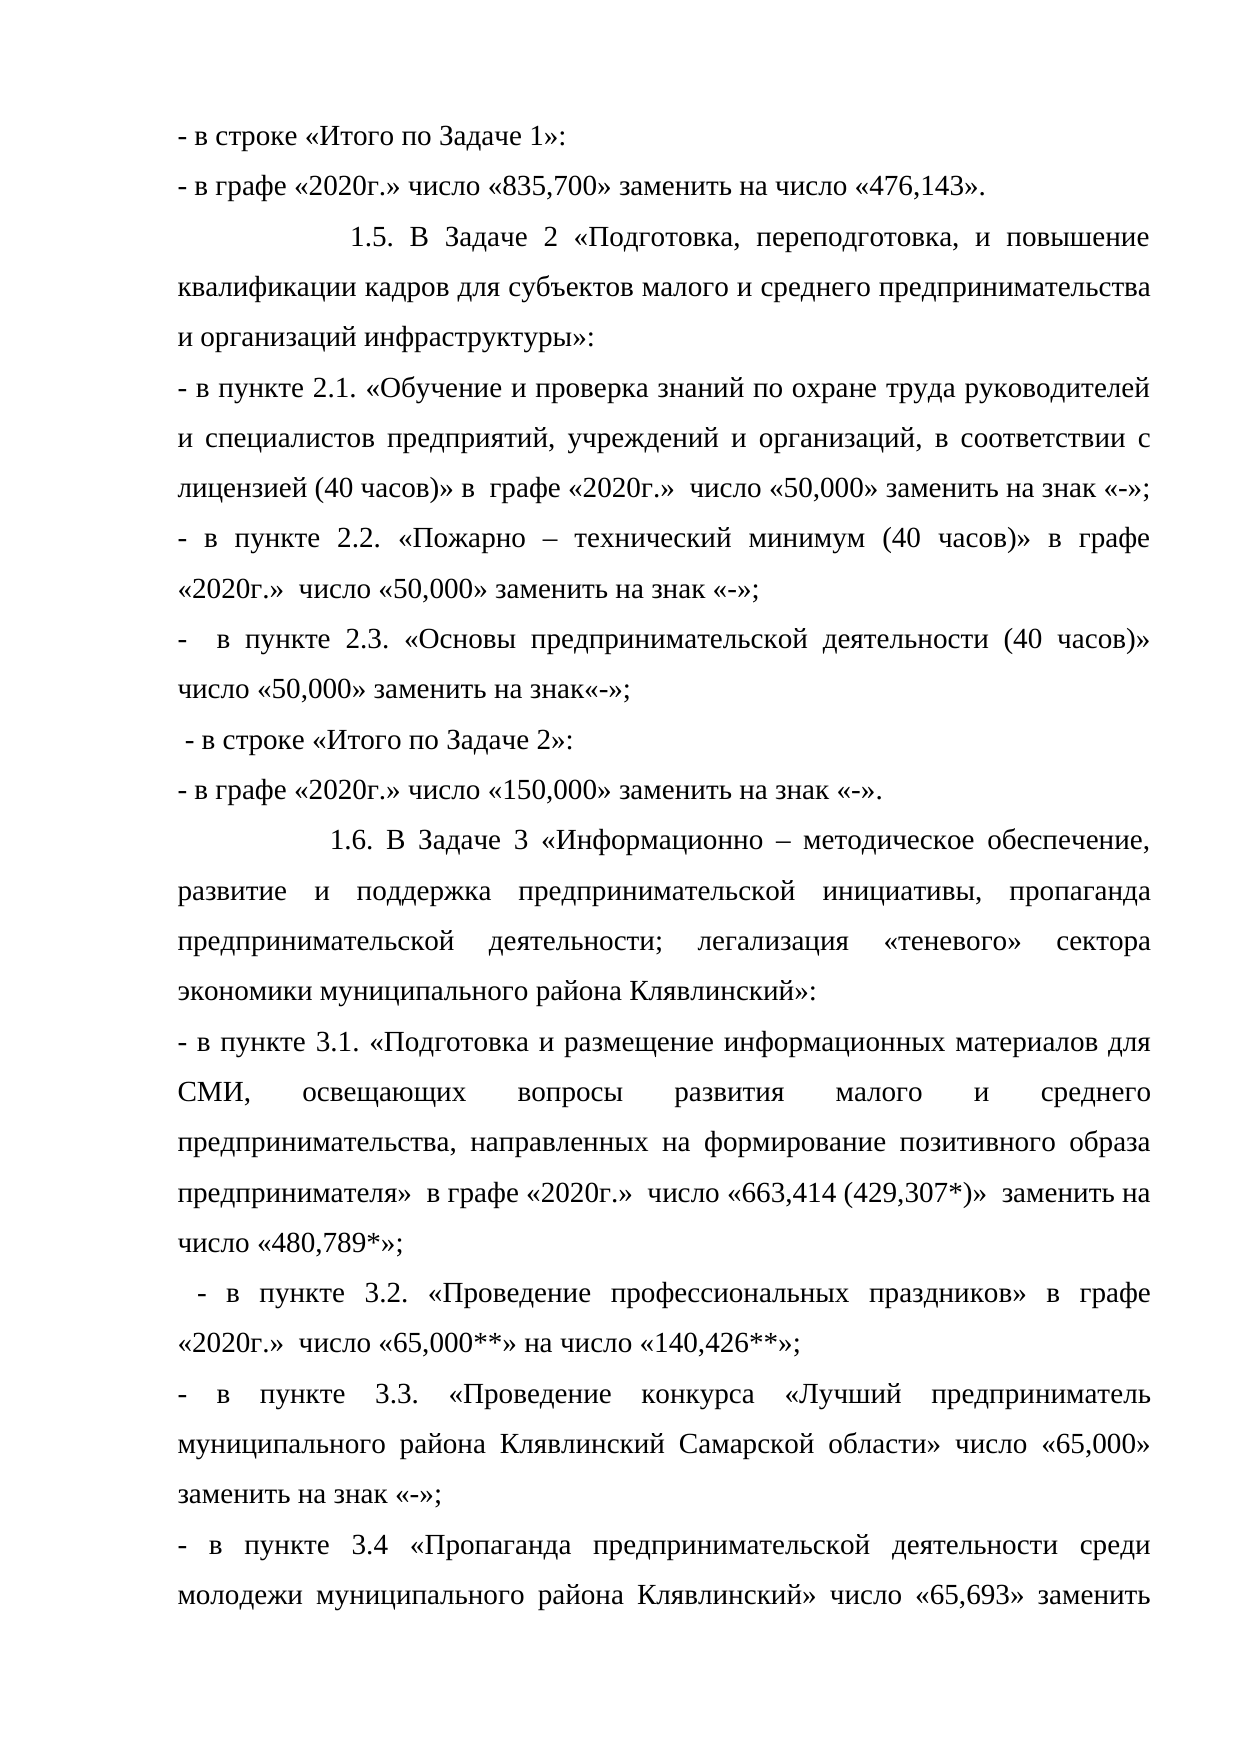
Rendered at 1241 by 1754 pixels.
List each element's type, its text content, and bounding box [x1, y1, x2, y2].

text - в графе «2020г.» число «150,000» заменить на знак «-». [177, 772, 1152, 806]
text - в пункте 2.3. «Основы предпринимательской деятельности (40 часов)» число «50,000» заменить на знак«-»; [177, 621, 1152, 705]
text - в пункте 3.1. «Подготовка и размещение информационных материалов для СМИ, освещающих вопросы развития малого и среднего предпринимательства, направленных на формирование позитивного образа предпринимателя» в графе «2020г.» число «663,414 (429,307*)» заменить на число «480,789*»; [177, 1024, 1152, 1258]
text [177, 1527, 1152, 1611]
text 1.5. В Задаче 2 «Подготовка, переподготовка, и повышение квалификации кадров для субъектов малого и среднего предпринимательства и организаций инфраструктуры»: [177, 219, 1152, 353]
text - в пункте 3.2. «Проведение профессиональных праздников» в графе «2020г.» число «65,000**» на число «140,426**»; [177, 1275, 1152, 1359]
text 1.6. В Задаче 3 «Информационно – методическое обеспечение, развитие и поддержка предпринимательской инициативы, пропаганда предпринимательской деятельности; легализация «теневого» сектора экономики муниципального района Клявлинский»: [177, 822, 1152, 1007]
text - в графе «2020г.» число «835,700» заменить на число «476,143». [177, 168, 1152, 202]
text - в пункте 2.1. «Обучение и проверка знаний по охране труда руководителей и специалистов предприятий, учреждений и организаций, в соответствии с лицензией (40 часов)» в графе «2020г.» число «50,000» заменить на знак «-»; [177, 370, 1152, 504]
text - в строке «Итого по Задаче 1»: [177, 118, 1152, 152]
text - в строке «Итого по Задаче 2»: [177, 722, 1152, 755]
text - в пункте 2.2. «Пожарно – технический минимум (40 часов)» в графе «2020г.» число «50,000» заменить на знак «-»; [177, 521, 1152, 604]
text - в пункте 3.3. «Проведение конкурса «Лучший предприниматель муниципального района Клявлинский Самарской области» число «65,000» заменить на знак «-»; [177, 1376, 1152, 1510]
